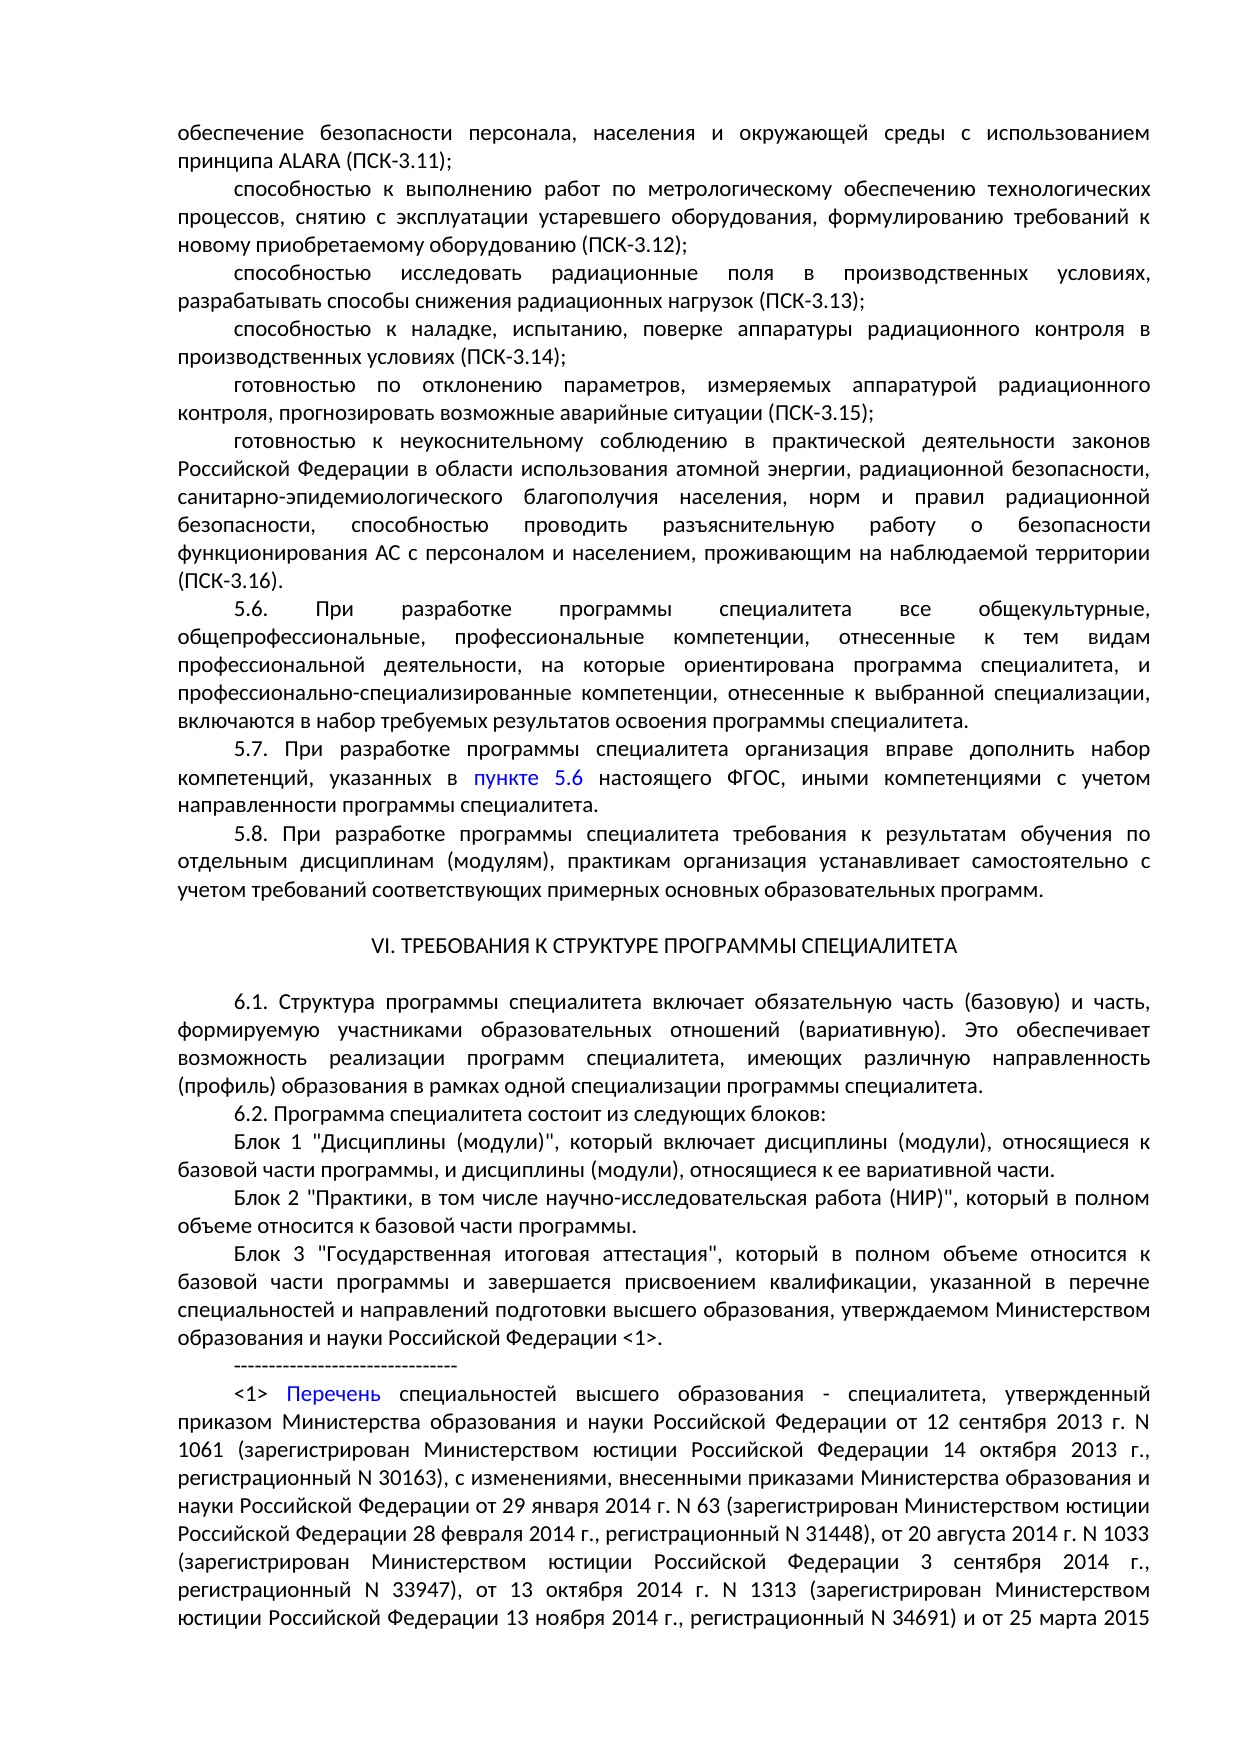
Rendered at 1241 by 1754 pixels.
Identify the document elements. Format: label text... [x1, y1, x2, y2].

text 5.8. При разработке программы специалитета требования к результатам обучения по отдельным дисциплинам (модулям), практикам организация устанавливает самостоятельно с учетом требований соответствующих примерных основных образовательных программ. [177, 819, 1152, 903]
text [177, 1379, 1152, 1631]
text 5.6. При разработке программы специалитета все общекультурные, общепрофессиональные, профессиональные компетенции, отнесенные к тем видам профессиональной деятельности, на которые ориентирована программа специалитета, и профессионально-специализированные компетенции, отнесенные к выбранной специализации, включаются в набор требуемых результатов освоения программы специалитета. [177, 594, 1152, 734]
text Блок 3 "Государственная итоговая аттестация", который в полном объеме относится к базовой части программы и завершается присвоением квалификации, указанной в перечне специальностей и направлений подготовки высшего образования, утверждаемом Министерством образования и науки Российской Федерации <1>. [177, 1239, 1152, 1351]
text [177, 118, 1152, 174]
text 6.2. Программа специалитета состоит из следующих блоков: [177, 1099, 1152, 1127]
text Блок 2 "Практики, в том числе научно-исследовательская работа (НИР)", который в полном объеме относится к базовой части программы. [177, 1183, 1152, 1239]
text готовностью по отклонению параметров, измеряемых аппаратурой радиационного контроля, прогнозировать возможные аварийные ситуации (ПСК-3.15); [177, 370, 1152, 426]
text способностью исследовать радиационные поля в производственных условиях, разрабатывать способы снижения радиационных нагрузок (ПСК-3.13); [177, 258, 1152, 314]
text VI. ТРЕБОВАНИЯ К СТРУКТУРЕ ПРОГРАММЫ СПЕЦИАЛИТЕТА [177, 931, 1152, 959]
text способностью к выполнению работ по метрологическому обеспечению технологических процессов, снятию с эксплуатации устаревшего оборудования, формулированию требований к новому приобретаемому оборудованию (ПСК-3.12); [177, 174, 1152, 258]
text готовностью к неукоснительному соблюдению в практической деятельности законов Российской Федерации в области использования атомной энергии, радиационной безопасности, санитарно-эпидемиологического благополучия населения, норм и правил радиационной безопасности, способностью проводить разъяснительную работу о безопасности функционирования АС с персоналом и населением, проживающим на наблюдаемой территории (ПСК-3.16). [177, 426, 1152, 594]
text -------------------------------- [177, 1351, 1152, 1379]
text способностью к наладке, испытанию, поверке аппаратуры радиационного контроля в производственных условиях (ПСК-3.14); [177, 314, 1152, 370]
text 5.7. При разработке программы специалитета организация вправе дополнить набор компетенций, указанных в пункте 5.6 настоящего ФГОС, иными компетенциями с учетом направленности программы специалитета. [177, 734, 1152, 819]
text 6.1. Структура программы специалитета включает обязательную часть (базовую) и часть, формируемую участниками образовательных отношений (вариативную). Это обеспечивает возможность реализации программ специалитета, имеющих различную направленность (профиль) образования в рамках одной специализации программы специалитета. [177, 987, 1152, 1099]
text Блок 1 "Дисциплины (модули)", который включает дисциплины (модули), относящиеся к базовой части программы, и дисциплины (модули), относящиеся к ее вариативной части. [177, 1127, 1152, 1183]
